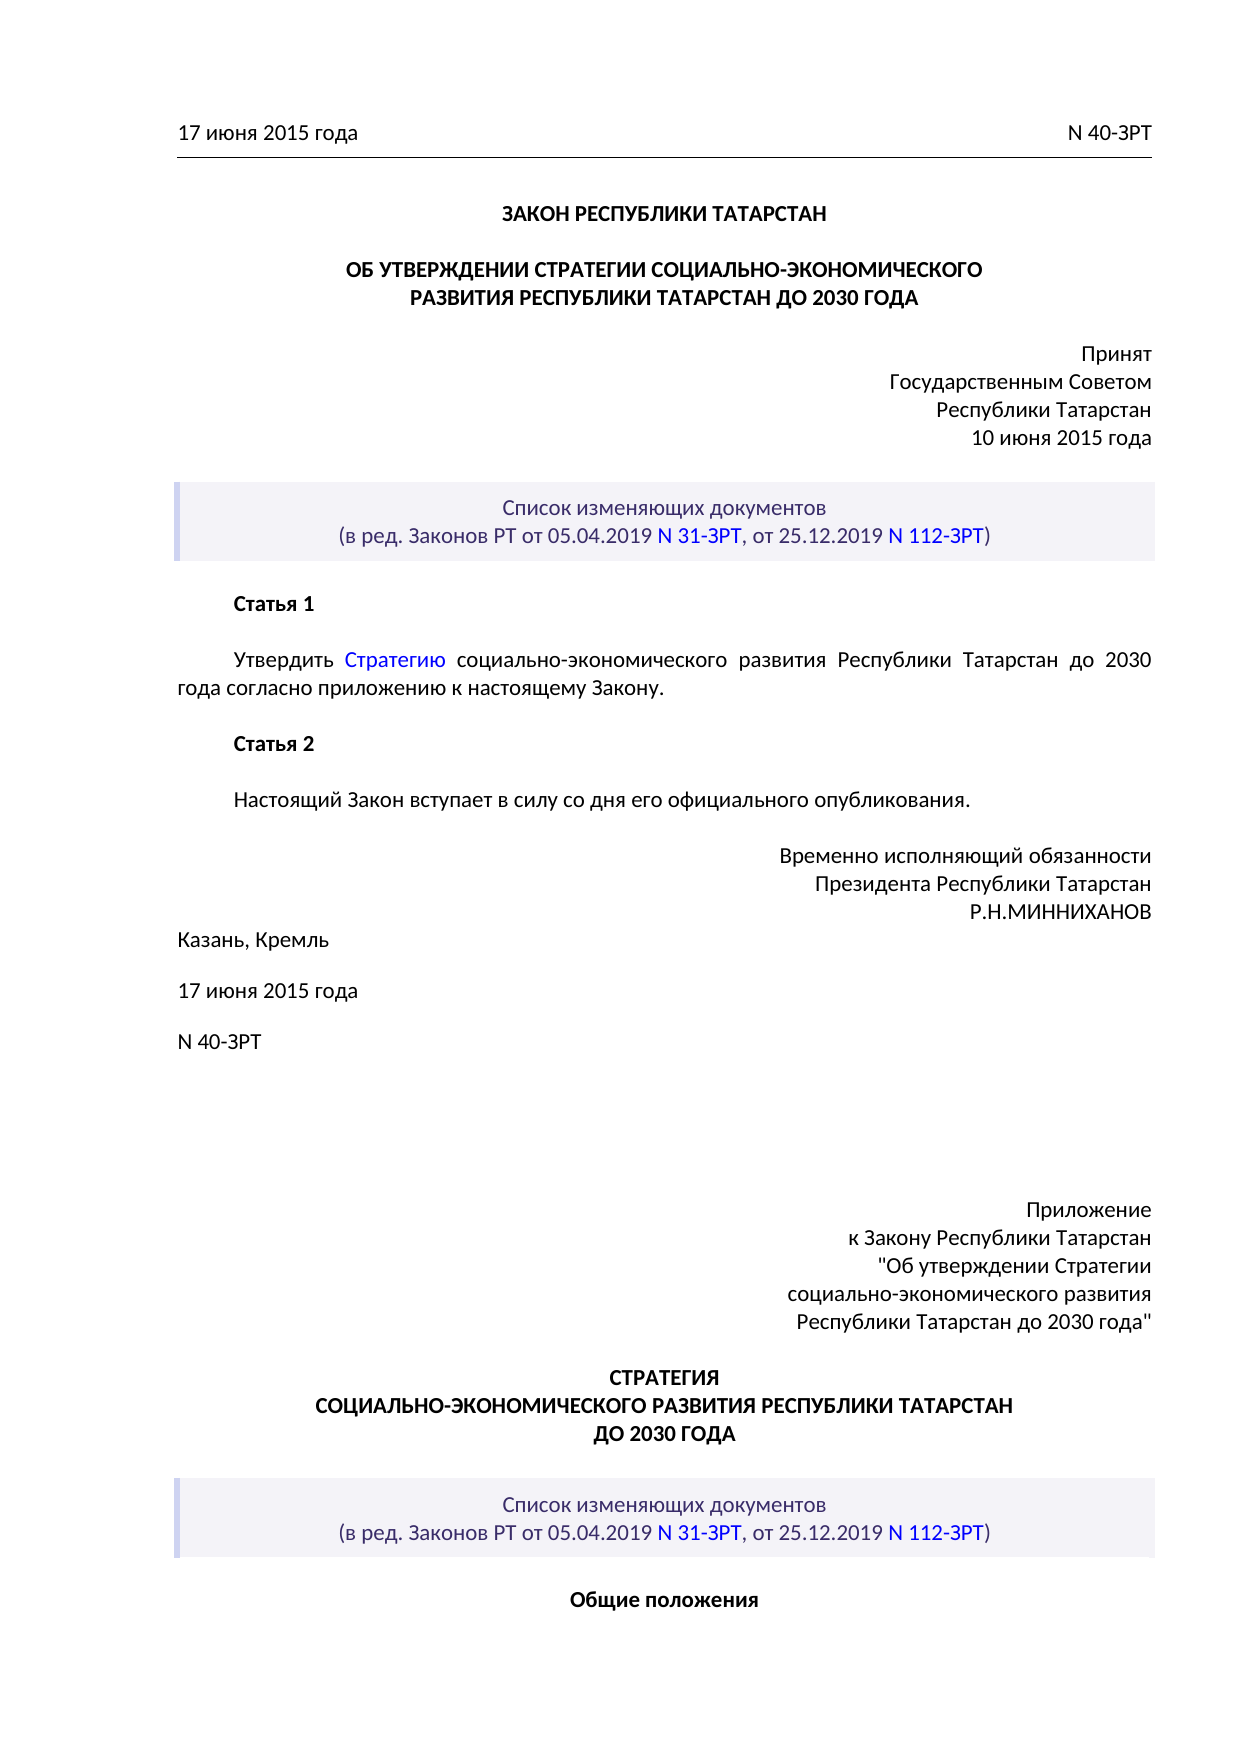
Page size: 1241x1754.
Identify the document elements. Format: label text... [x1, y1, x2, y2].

text N 40-ЗРТ [177, 1027, 1152, 1055]
table_header 17 июня 2015 года [177, 118, 664, 146]
text 17 июня 2015 года [177, 976, 1152, 1004]
text Государственным Советом [177, 367, 1152, 395]
text Президента Республики Татарстан [177, 869, 1152, 897]
table_header N 40-ЗРТ [664, 118, 1152, 146]
title ДО 2030 ГОДА [177, 1419, 1152, 1448]
text к Закону Республики Татарстан [177, 1223, 1152, 1251]
text 10 июня 2015 года [177, 423, 1152, 451]
table_header Список изменяющих документов (в ред. Законов РТ от 05.04.2019 N 31-ЗРТ, от 25.12.2019 N 112-ЗРТ) [180, 1478, 1149, 1557]
text Казань, Кремль [177, 925, 1152, 953]
text Настоящий Закон вступает в силу со дня его официального опубликования. [177, 785, 1152, 813]
title ОБ УТВЕРЖДЕНИИ СТРАТЕГИИ СОЦИАЛЬНО-ЭКОНОМИЧЕСКОГО [177, 255, 1152, 283]
title СОЦИАЛЬНО-ЭКОНОМИЧЕСКОГО РАЗВИТИЯ РЕСПУБЛИКИ ТАТАРСТАН [177, 1392, 1152, 1419]
text Временно исполняющий обязанности [177, 841, 1152, 869]
text социально-экономического развития [177, 1279, 1152, 1307]
title РАЗВИТИЯ РЕСПУБЛИКИ ТАТАРСТАН ДО 2030 ГОДА [177, 283, 1152, 311]
title Статья 1 [177, 589, 1152, 617]
text Принят [177, 339, 1152, 367]
text Р.Н.МИННИХАНОВ [177, 897, 1152, 925]
title Общие положения [177, 1586, 1152, 1613]
title ЗАКОН РЕСПУБЛИКИ ТАТАРСТАН [177, 199, 1152, 227]
text Республики Татарстан до 2030 года" [177, 1307, 1152, 1336]
text Приложение [177, 1195, 1152, 1223]
text Утвердить Стратегию социально-экономического развития Республики Татарстан до 2030 года согласно приложению к настоящему Закону. [177, 645, 1152, 701]
text Республики Татарстан [177, 395, 1152, 423]
title СТРАТЕГИЯ [177, 1363, 1152, 1392]
text "Об утверждении Стратегии [177, 1251, 1152, 1279]
table_header Список изменяющих документов (в ред. Законов РТ от 05.04.2019 N 31-ЗРТ, от 25.12.2019 N 112-ЗРТ) [180, 482, 1149, 561]
title Статья 2 [177, 729, 1152, 757]
